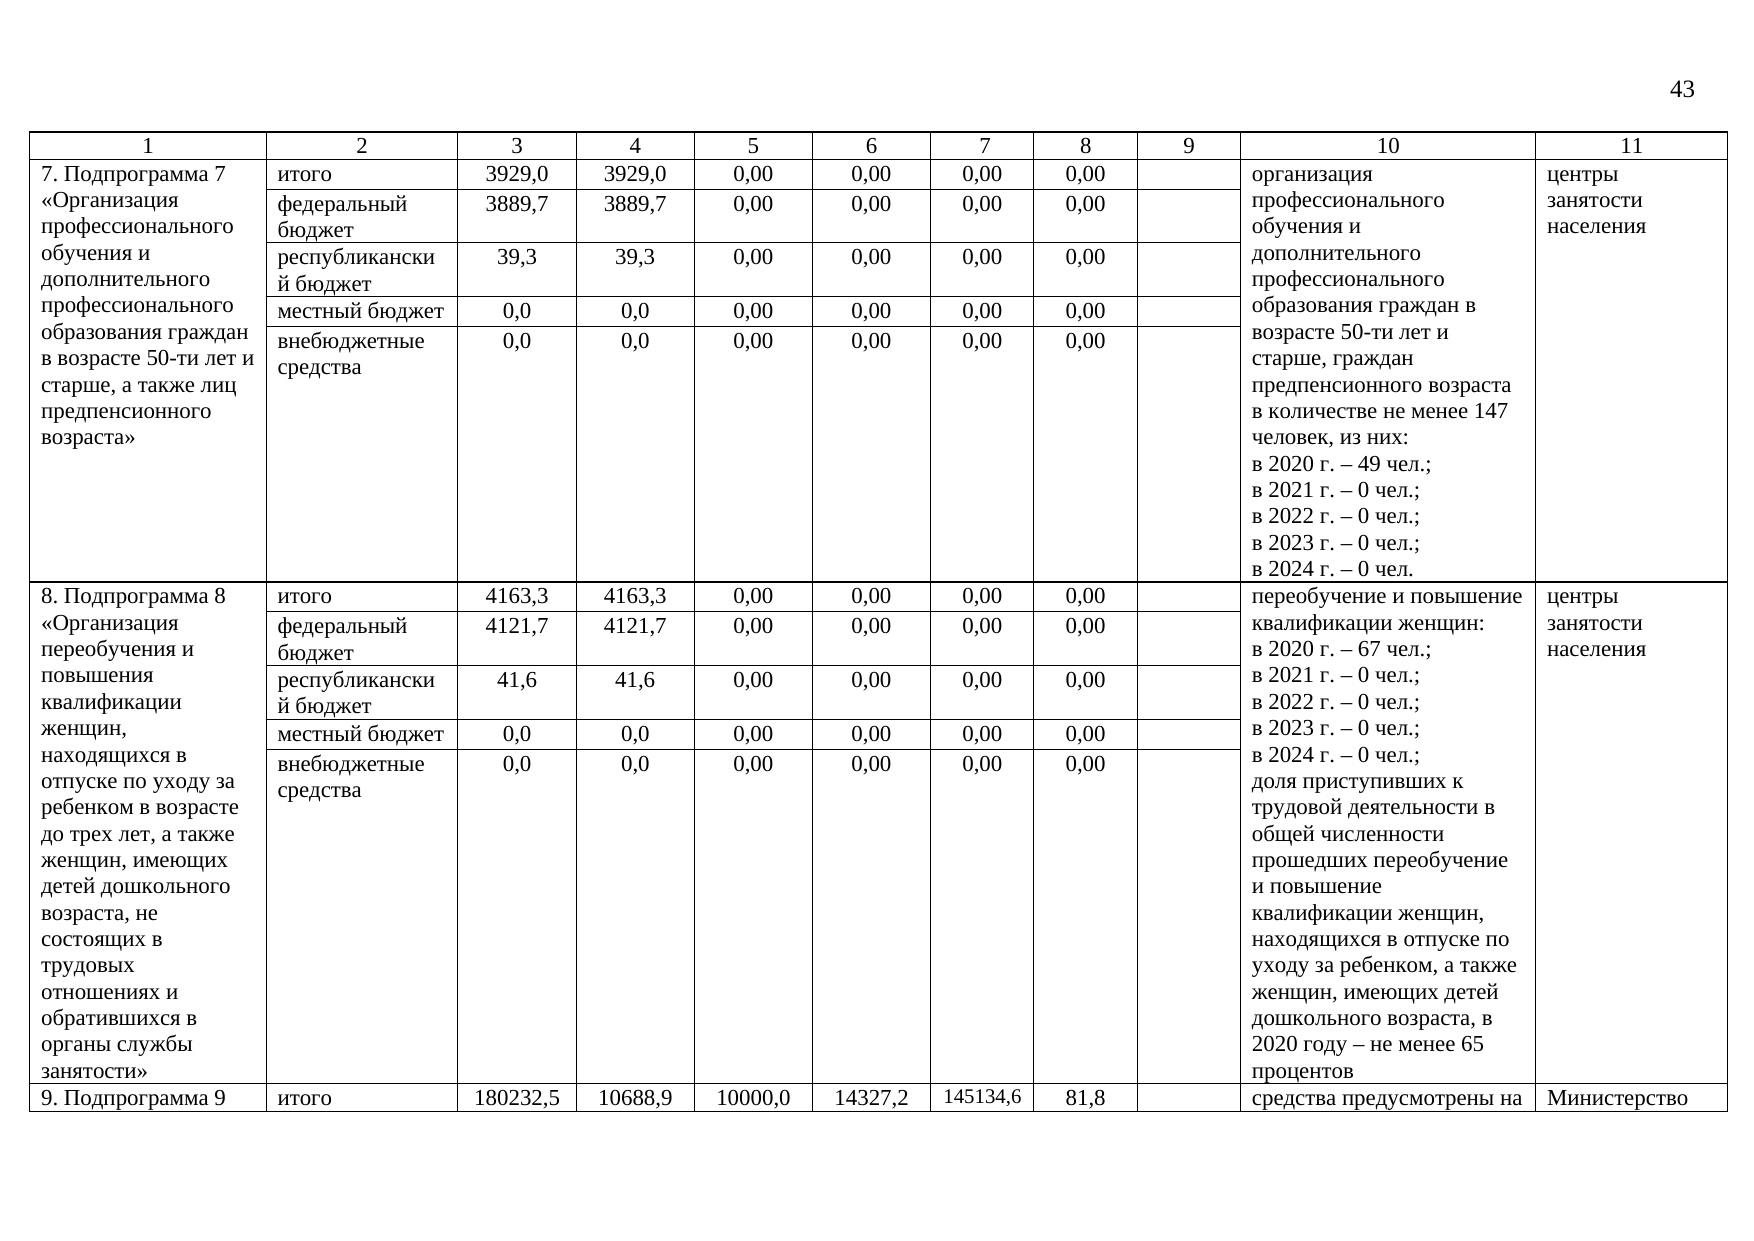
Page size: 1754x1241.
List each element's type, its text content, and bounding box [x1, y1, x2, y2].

table_cell 0,00 [813, 327, 930, 581]
table_cell [1138, 243, 1240, 296]
table_cell [1138, 750, 1240, 1083]
table_cell [1138, 160, 1240, 188]
table_cell 0,0 [577, 297, 694, 326]
table_cell 0,00 [695, 327, 812, 581]
table_cell 0,00 [1034, 243, 1137, 296]
table_cell местный бюджет [267, 297, 457, 326]
table_cell 81,8 [1034, 1084, 1137, 1111]
table_cell 0,00 [813, 297, 930, 326]
table_cell [1138, 666, 1240, 719]
table_cell 10000,0 [695, 1084, 812, 1111]
table_cell 0,00 [931, 297, 1033, 326]
table_cell 0,00 [695, 720, 812, 748]
table_cell переобучение и повышение квалификации женщин: в 2020 г. – 67 чел.; в 2021 г. – 0 чел.; в 2022 г. – 0 чел.; в 2023 г. – 0 чел.; в 2024 г. – 0 чел.; доля приступивших к трудовой деятельности в общей численности прошедших переобучение и повышение квалификации женщин, находящихся в отпуске по уходу за ребенком, а также женщин, имеющих детей дошкольного возраста, в 2020 году – не менее 65 процентов [1241, 583, 1535, 1083]
table_cell итого [267, 160, 457, 188]
table_cell 145134,6 [931, 1084, 1033, 1111]
table_cell 0,00 [695, 297, 812, 326]
table_cell 0,00 [813, 160, 930, 188]
table_cell 0,00 [695, 666, 812, 719]
table_cell [1138, 297, 1240, 326]
table_cell 0,00 [931, 583, 1033, 611]
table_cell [1536, 1084, 1727, 1111]
table_cell 0,0 [577, 720, 694, 748]
table_cell 39,3 [577, 243, 694, 296]
table_cell организация профессионального обучения и дополнительного профессионального образования граждан в возрасте 50-ти лет и старше, граждан предпенсионного возраста в количестве не менее 147 человек, из них: в 2020 г. – 49 чел.; в 2021 г. – 0 чел.; в 2022 г. – 0 чел.; в 2023 г. – 0 чел.; в 2024 г. – 0 чел. [1241, 160, 1535, 581]
table_cell 4121,7 [458, 612, 576, 665]
table_cell [1138, 327, 1240, 581]
table_cell внебюджетные средства [267, 327, 457, 581]
table_cell 14327,2 [813, 1084, 930, 1111]
table_cell 0,0 [458, 327, 576, 581]
table_cell 8. Подпрограмма 8 «Организация переобучения и повышения квалификации женщин, находящихся в отпуске по уходу за ребенком в возрасте до трех лет, а также женщин, имеющих детей дошкольного возраста, не состоящих в трудовых отношениях и обратившихся в органы службы занятости» [30, 583, 266, 1083]
table_cell 0,00 [813, 750, 930, 1083]
table_cell 0,0 [458, 297, 576, 326]
table_cell [1138, 583, 1240, 611]
table_cell 0,00 [1034, 612, 1137, 665]
table_header 6 [813, 133, 930, 159]
table_cell 0,00 [931, 720, 1033, 748]
table_cell 0,0 [577, 750, 694, 1083]
table_cell 0,00 [931, 612, 1033, 665]
table_cell 3929,0 [458, 160, 576, 188]
table_cell 0,00 [1034, 750, 1137, 1083]
table_cell республиканский бюджет [267, 243, 457, 296]
table_cell 0,00 [931, 327, 1033, 581]
table_cell внебюджетные средства [267, 750, 457, 1083]
table_cell 0,00 [931, 243, 1033, 296]
table_cell федеральный бюджет [267, 612, 457, 665]
table_cell 39,3 [458, 243, 576, 296]
table_cell 0,00 [931, 190, 1033, 242]
table_cell 0,00 [1034, 327, 1137, 581]
table_cell [1138, 720, 1240, 748]
table_cell 3889,7 [577, 190, 694, 242]
table_cell 0,00 [1034, 583, 1137, 611]
table_cell 0,00 [813, 720, 930, 748]
table_cell центры занятости населения [1536, 583, 1727, 1083]
table_cell 0,00 [1034, 190, 1137, 242]
table_cell 0,00 [1034, 297, 1137, 326]
table_cell 0,00 [931, 750, 1033, 1083]
table_cell 0,00 [1034, 160, 1137, 188]
table_cell 0,00 [695, 243, 812, 296]
table_cell итого [267, 583, 457, 611]
table_cell 3929,0 [577, 160, 694, 188]
table_header 3 [458, 133, 576, 159]
table_cell 0,0 [458, 750, 576, 1083]
table_cell [1138, 1084, 1240, 1111]
table_header 1 [30, 133, 266, 159]
table_cell 0,00 [931, 160, 1033, 188]
table_cell 0,00 [813, 190, 930, 242]
table_cell 41,6 [458, 666, 576, 719]
table_cell 0,00 [695, 750, 812, 1083]
table_cell 0,0 [577, 327, 694, 581]
table_cell 7. Подпрограмма 7 «Организация профессионального обучения и дополнительного профессионального образования граждан в возрасте 50-ти лет и старше, а также лиц предпенсионного возраста» [30, 160, 266, 581]
table_header 8 [1034, 133, 1137, 159]
table_cell 0,00 [695, 190, 812, 242]
table_header 7 [931, 133, 1033, 159]
table_cell 0,00 [695, 612, 812, 665]
table_cell итого [267, 1084, 457, 1111]
table_cell 180232,5 [458, 1084, 576, 1111]
table_cell 0,00 [813, 243, 930, 296]
table_cell 0,00 [813, 583, 930, 611]
table_header 9 [1138, 133, 1240, 159]
table_cell [1138, 612, 1240, 665]
table_cell центры занятости населения [1536, 160, 1727, 581]
table_cell 0,00 [1034, 666, 1137, 719]
table_header 5 [695, 133, 812, 159]
table_cell 4163,3 [577, 583, 694, 611]
table_cell 0,00 [695, 160, 812, 188]
table_cell 0,00 [1034, 720, 1137, 748]
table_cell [30, 1084, 266, 1111]
table_header 11 [1536, 133, 1727, 159]
table_cell 0,0 [458, 720, 576, 748]
table_cell местный бюджет [267, 720, 457, 748]
table_cell [1138, 190, 1240, 242]
table_cell 0,00 [813, 612, 930, 665]
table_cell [1241, 1084, 1535, 1111]
table_cell 0,00 [931, 666, 1033, 719]
table_cell 41,6 [577, 666, 694, 719]
table_cell 3889,7 [458, 190, 576, 242]
table_cell 0,00 [695, 583, 812, 611]
table_header 2 [267, 133, 457, 159]
table_cell 10688,9 [577, 1084, 694, 1111]
table_cell 4163,3 [458, 583, 576, 611]
table_header 10 [1241, 133, 1535, 159]
table_header 4 [577, 133, 694, 159]
table_cell республиканский бюджет [267, 666, 457, 719]
table_cell 0,00 [813, 666, 930, 719]
table_cell 4121,7 [577, 612, 694, 665]
table_cell федеральный бюджет [267, 190, 457, 242]
